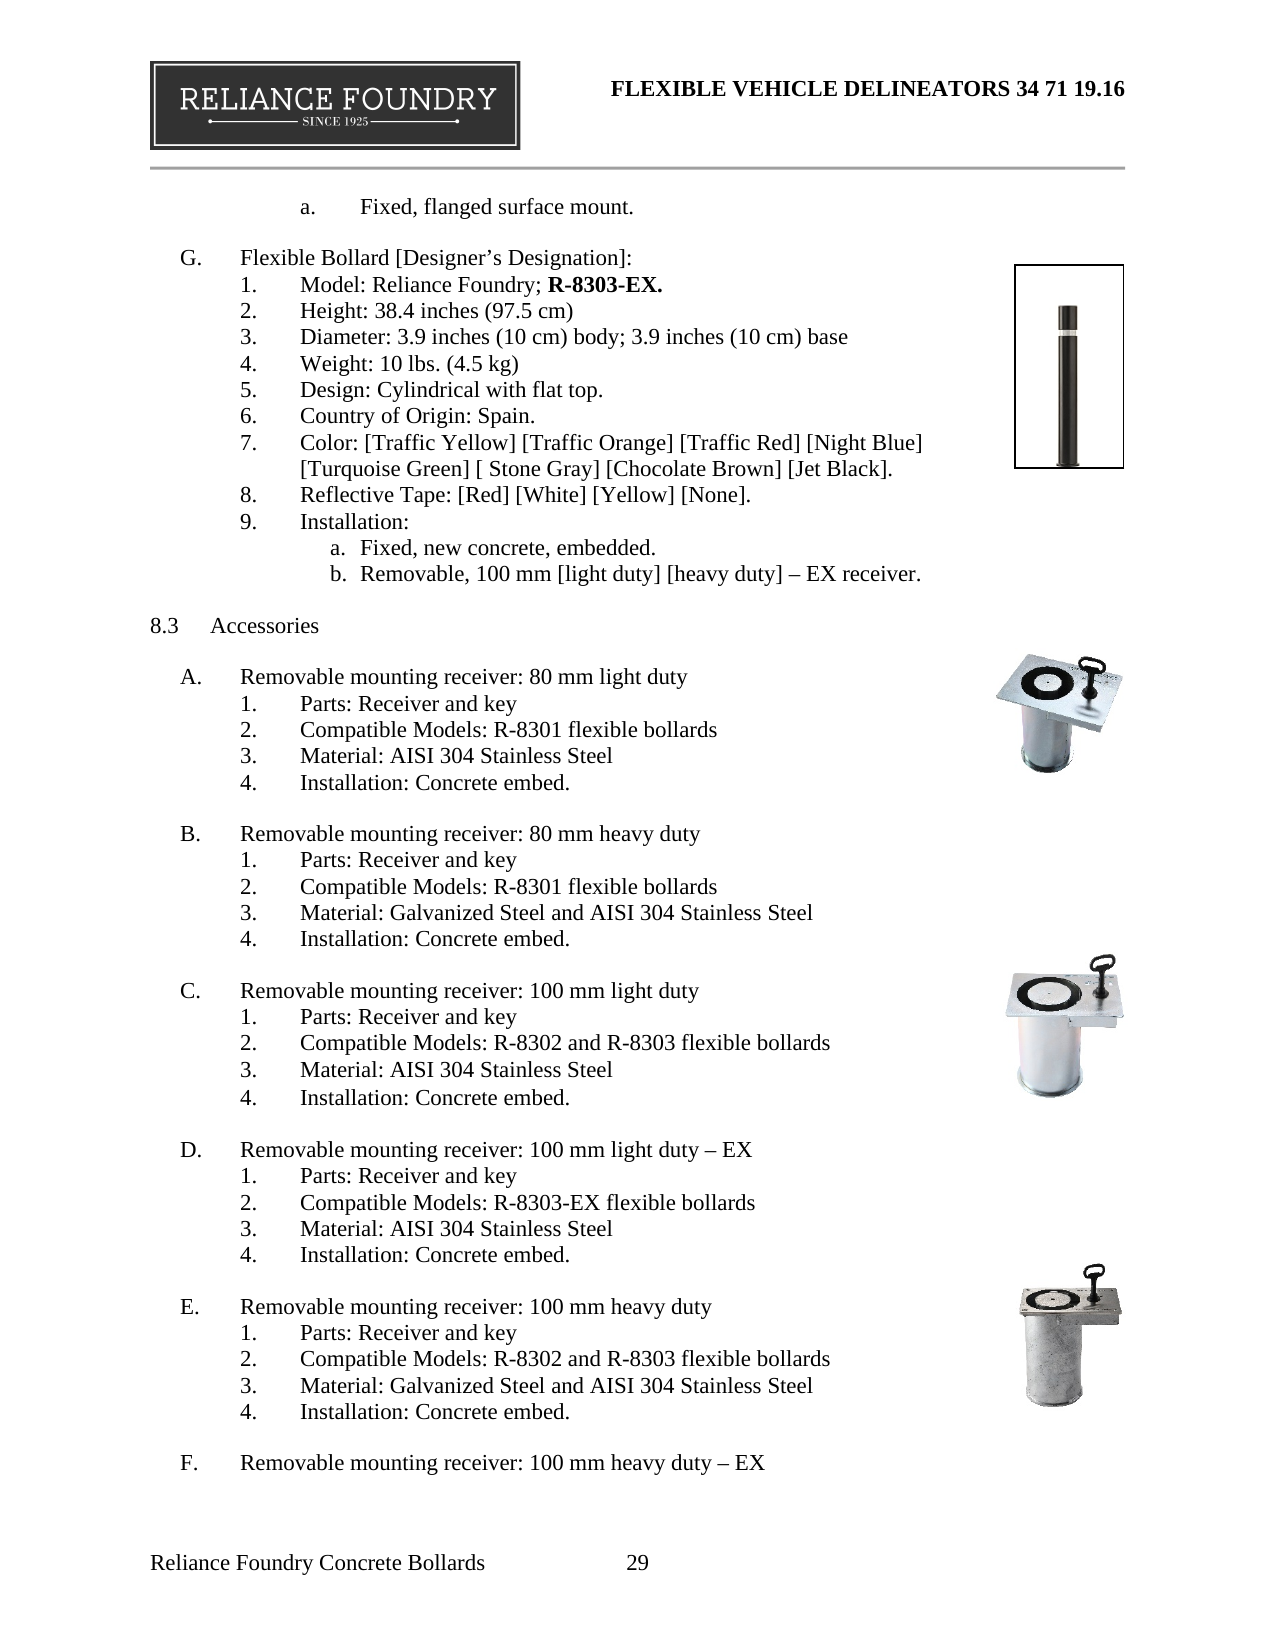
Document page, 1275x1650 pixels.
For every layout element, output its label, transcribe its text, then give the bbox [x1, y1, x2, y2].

text Parts: Receiver and key [240, 1003, 997, 1029]
text Compatible Models: R-8302 and R-8303 flexible bollards [240, 1345, 993, 1372]
text Height: 38.4 inches (97.5 cm) [240, 297, 1014, 323]
text Parts: Receiver and key [240, 846, 1125, 873]
text Installation: Concrete embed. [240, 1398, 1125, 1424]
text Material: Galvanized Steel and AISI 304 Stainless Steel [240, 1372, 993, 1398]
picture [997, 950, 1129, 1101]
text Removable mounting receiver: 100 mm heavy duty [180, 1293, 993, 1319]
text Removable mounting receiver: 80 mm light duty [180, 663, 993, 689]
text Diameter: 3.9 inches (10 cm) body; 3.9 inches (10 cm) base [240, 323, 1014, 350]
text Compatible Models: R-8301 flexible bollards [240, 716, 993, 742]
text Fixed, new concrete, embedded. [330, 534, 1125, 561]
text Parts: Receiver and key [240, 1319, 993, 1345]
picture [150, 61, 521, 150]
text Material: AISI 304 Stainless Steel [240, 1215, 1125, 1241]
text Material: AISI 304 Stainless Steel [240, 1056, 997, 1082]
text Country of Origin: Spain. [240, 402, 1014, 429]
picture [1016, 266, 1123, 467]
text Installation: [240, 508, 1125, 534]
text Removable, 100 mm [light duty] [heavy duty] – EX receiver. [330, 561, 1125, 587]
text Installation: Concrete embed. [240, 925, 1125, 952]
text Design: Cylindrical with flat top. [240, 376, 1014, 402]
text Compatible Models: R-8302 and R-8303 flexible bollards [240, 1029, 997, 1056]
text Material: AISI 304 Stainless Steel [240, 742, 993, 769]
text Removable mounting receiver: 100 mm light duty [180, 977, 997, 1003]
picture [993, 1257, 1139, 1413]
text Removable mounting receiver: 100 mm light duty – EX [180, 1136, 1125, 1162]
text Color: [Traffic Yellow] [Traffic Orange] [Traffic Red] [Night Blue] [Turquoise Green] [ Stone Gray] [Chocolate Brown] [Jet Black]. [240, 429, 1125, 481]
text Material: Galvanized Steel and AISI 304 Stainless Steel [240, 899, 1125, 925]
text Model: Reliance Foundry; R-8303-EX. [240, 271, 1014, 297]
text Removable mounting receiver: 80 mm heavy duty [180, 820, 1125, 846]
text Weight: 10 lbs. (4.5 kg) [240, 350, 1014, 376]
text Installation: Concrete embed. [240, 1082, 1125, 1111]
text Parts: Receiver and key [240, 689, 993, 716]
text Parts: Receiver and key [240, 1162, 1125, 1189]
text Installation: Concrete embed. [240, 769, 1125, 795]
text Installation: Concrete embed. [240, 1241, 1125, 1268]
picture [993, 648, 1125, 779]
text Reflective Tape: [Red] [White] [Yellow] [None]. [240, 481, 1125, 508]
text Accessories [150, 612, 1125, 638]
text Compatible Models: R-8303-EX flexible bollards [240, 1189, 1125, 1215]
text Flexible Bollard [Designer’s Designation]: [180, 244, 1125, 271]
text Fixed, flanged surface mount. [300, 193, 1125, 219]
text Removable mounting receiver: 100 mm heavy duty – EX [180, 1449, 1125, 1476]
text Compatible Models: R-8301 flexible bollards [240, 873, 1125, 899]
